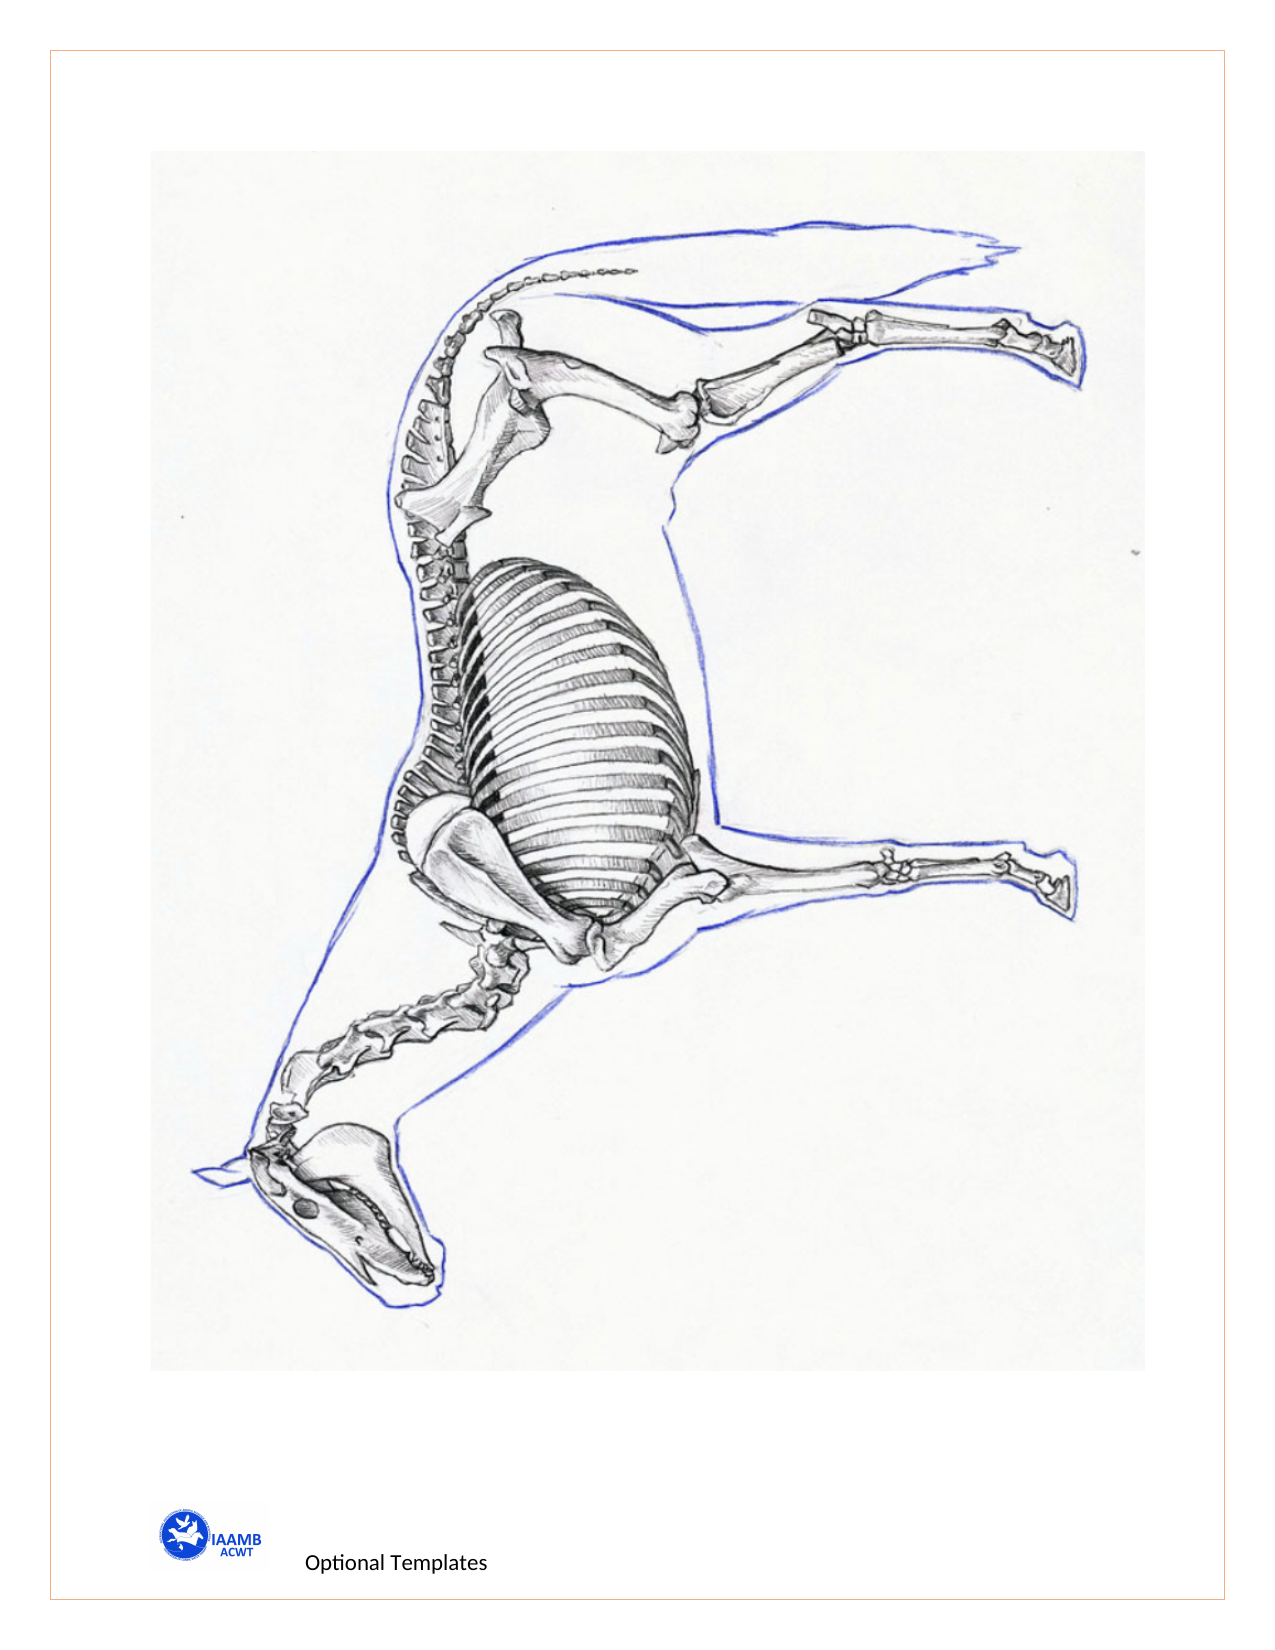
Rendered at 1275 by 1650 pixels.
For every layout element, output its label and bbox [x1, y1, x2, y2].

picture [150, 1502, 269, 1571]
picture [152, 152, 1144, 1370]
